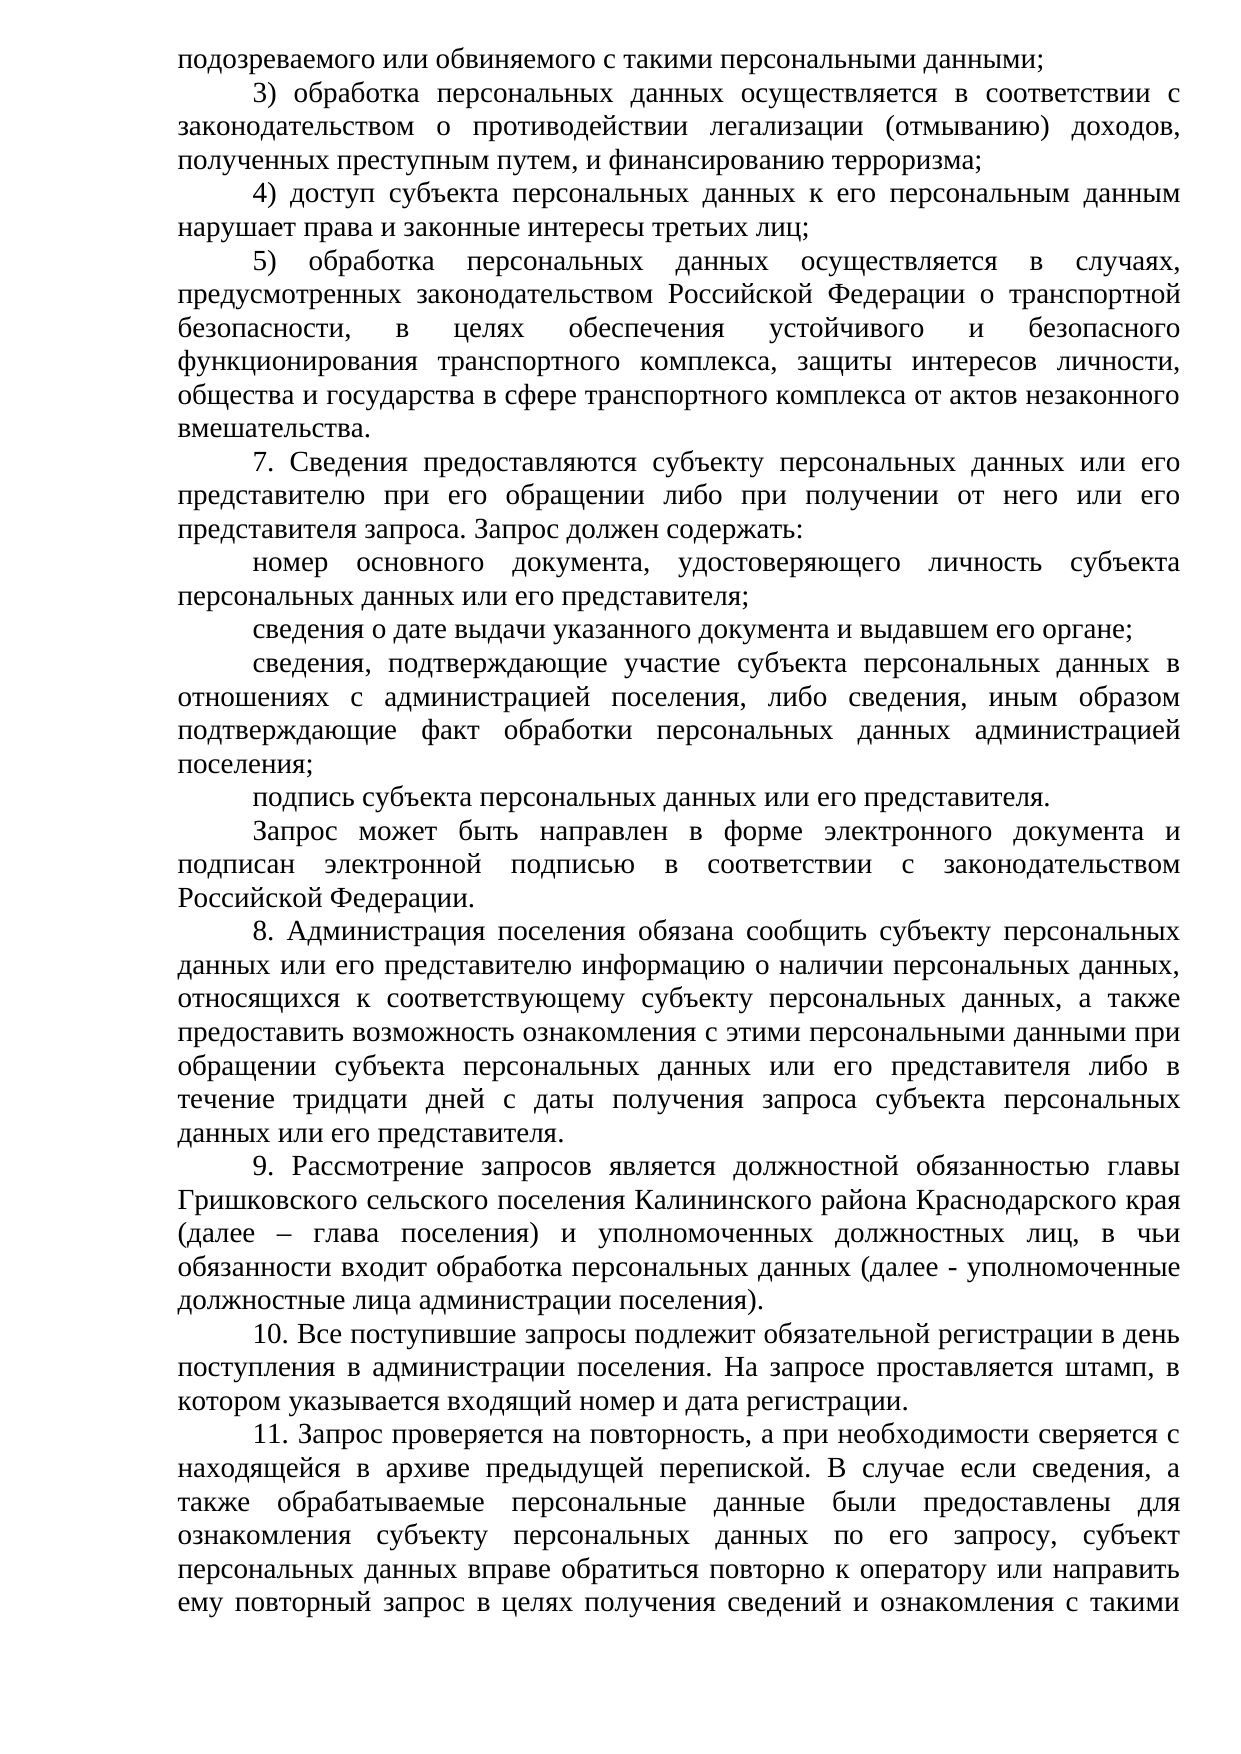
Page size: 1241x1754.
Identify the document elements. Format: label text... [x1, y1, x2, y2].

text 5) обработка персональных данных осуществляется в случаях, предусмотренных законодательством Российской Федерации о транспортной безопасности, в целях обеспечения устойчивого и безопасного функционирования транспортного комплекса, защиты интересов личности, общества и государства в сфере транспортного комплекса от актов незаконного вмешательства. [177, 243, 1181, 444]
text 8. Администрация поселения обязана сообщить субъекту персональных данных или его представителю информацию о наличии персональных данных, относящихся к соответствующему субъекту персональных данных, а также предоставить возможность ознакомления с этими персональными данными при обращении субъекта персональных данных или его представителя либо в течение тридцати дней с даты получения запроса субъекта персональных данных или его представителя. [177, 913, 1181, 1148]
text Запрос может быть направлен в форме электронного документа и подписан электронной подписью в соответствии с законодательством Российской Федерации. [177, 813, 1181, 913]
text 10. Все поступившие запросы подлежит обязательной регистрации в день поступления в администрации поселения. На запросе проставляется штамп, в котором указывается входящий номер и дата регистрации. [177, 1316, 1181, 1417]
text подпись субъекта персональных данных или его представителя. [177, 779, 1181, 813]
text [177, 1417, 1181, 1618]
text 3) обработка персональных данных осуществляется в соответствии с законодательством о противодействии легализации (отмыванию) доходов, полученных преступным путем, и финансированию терроризма; [177, 75, 1181, 176]
text 4) доступ субъекта персональных данных к его персональным данным нарушает права и законные интересы третьих лиц; [177, 176, 1181, 243]
text 7. Сведения предоставляются субъекту персональных данных или его представителю при его обращении либо при получении от него или его представителя запроса. Запрос должен содержать: [177, 444, 1181, 544]
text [177, 41, 1181, 75]
text 9. Рассмотрение запросов является должностной обязанностью главы Гришковского сельского поселения Калининского района Краснодарского края (далее – глава поселения) и уполномоченных должностных лиц, в чьи обязанности входит обработка персональных данных (далее - уполномоченные должностные лица администрации поселения). [177, 1148, 1181, 1316]
text номер основного документа, удостоверяющего личность субъекта персональных данных или его представителя; [177, 544, 1181, 612]
text сведения о дате выдачи указанного документа и выдавшем его органе; [177, 612, 1181, 645]
text сведения, подтверждающие участие субъекта персональных данных в отношениях с администрацией поселения, либо сведения, иным образом подтверждающие факт обработки персональных данных администрацией поселения; [177, 645, 1181, 779]
